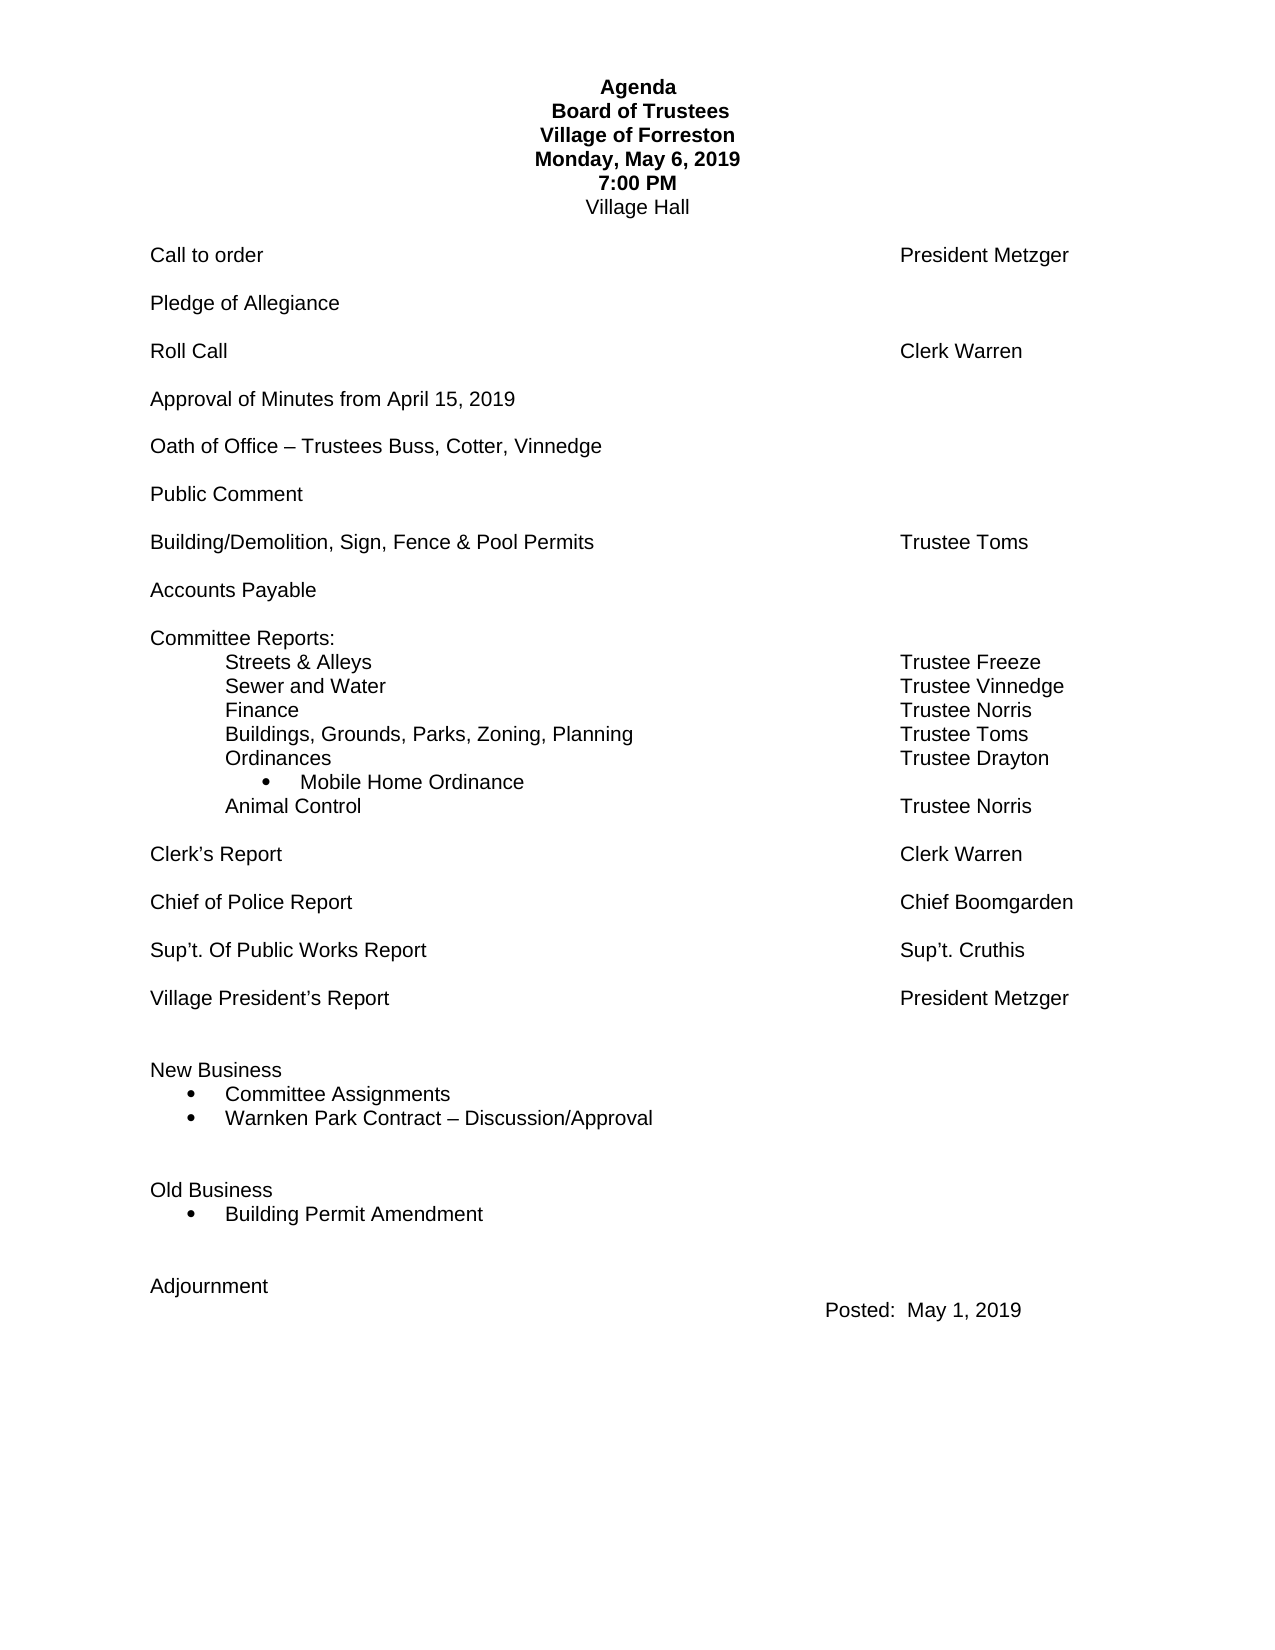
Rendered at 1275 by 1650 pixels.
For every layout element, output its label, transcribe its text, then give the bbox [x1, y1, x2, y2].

text Adjournment [150, 1273, 1125, 1297]
text Sup’t. Of Public Works Report Sup’t. Cruthis [150, 938, 1125, 962]
text Roll Call Clerk Warren [150, 338, 1125, 362]
text New Business [150, 1057, 1125, 1081]
text Oath of Office – Trustees Buss, Cotter, Vinnedge [150, 434, 1125, 458]
list Building Permit Amendment [187, 1201, 1125, 1226]
text Sewer and Water Trustee Vinnedge [150, 674, 1125, 698]
text Board of Trustees [150, 99, 1125, 123]
text Village of Forreston [150, 123, 1125, 147]
list Mobile Home Ordinance [262, 770, 1125, 794]
text Clerk’s Report Clerk Warren [150, 842, 1125, 866]
text Committee Reports: [150, 626, 1125, 650]
text Streets & Alleys Trustee Freeze [150, 650, 1125, 674]
text Village Hall [150, 195, 1125, 219]
text 7:00 PM [150, 171, 1125, 195]
text Building/Demolition, Sign, Fence & Pool Permits Trustee Toms [150, 530, 1125, 554]
text Buildings, Grounds, Parks, Zoning, Planning Trustee Toms [150, 722, 1125, 746]
text Monday, May 6, 2019 [150, 147, 1125, 171]
text Posted: May 1, 2019 [825, 1297, 1125, 1321]
text Animal Control Trustee Norris [150, 794, 1125, 818]
text Old Business [150, 1177, 1125, 1201]
text Ordinances Trustee Drayton [150, 746, 1125, 770]
text Accounts Payable [150, 578, 1125, 602]
text Finance Trustee Norris [150, 698, 1125, 722]
list Committee Assignments [187, 1081, 1125, 1106]
list Warnken Park Contract – Discussion/Approval [187, 1106, 1125, 1129]
text Chief of Police Report Chief Boomgarden [150, 890, 1125, 914]
text Call to order President Metzger [150, 243, 1125, 267]
text Approval of Minutes from April 15, 2019 [150, 386, 1125, 410]
text Village President’s Report President Metzger [150, 986, 1125, 1009]
text Agenda [525, 75, 1125, 99]
text Public Comment [150, 482, 1125, 506]
text Pledge of Allegiance [150, 291, 1125, 314]
